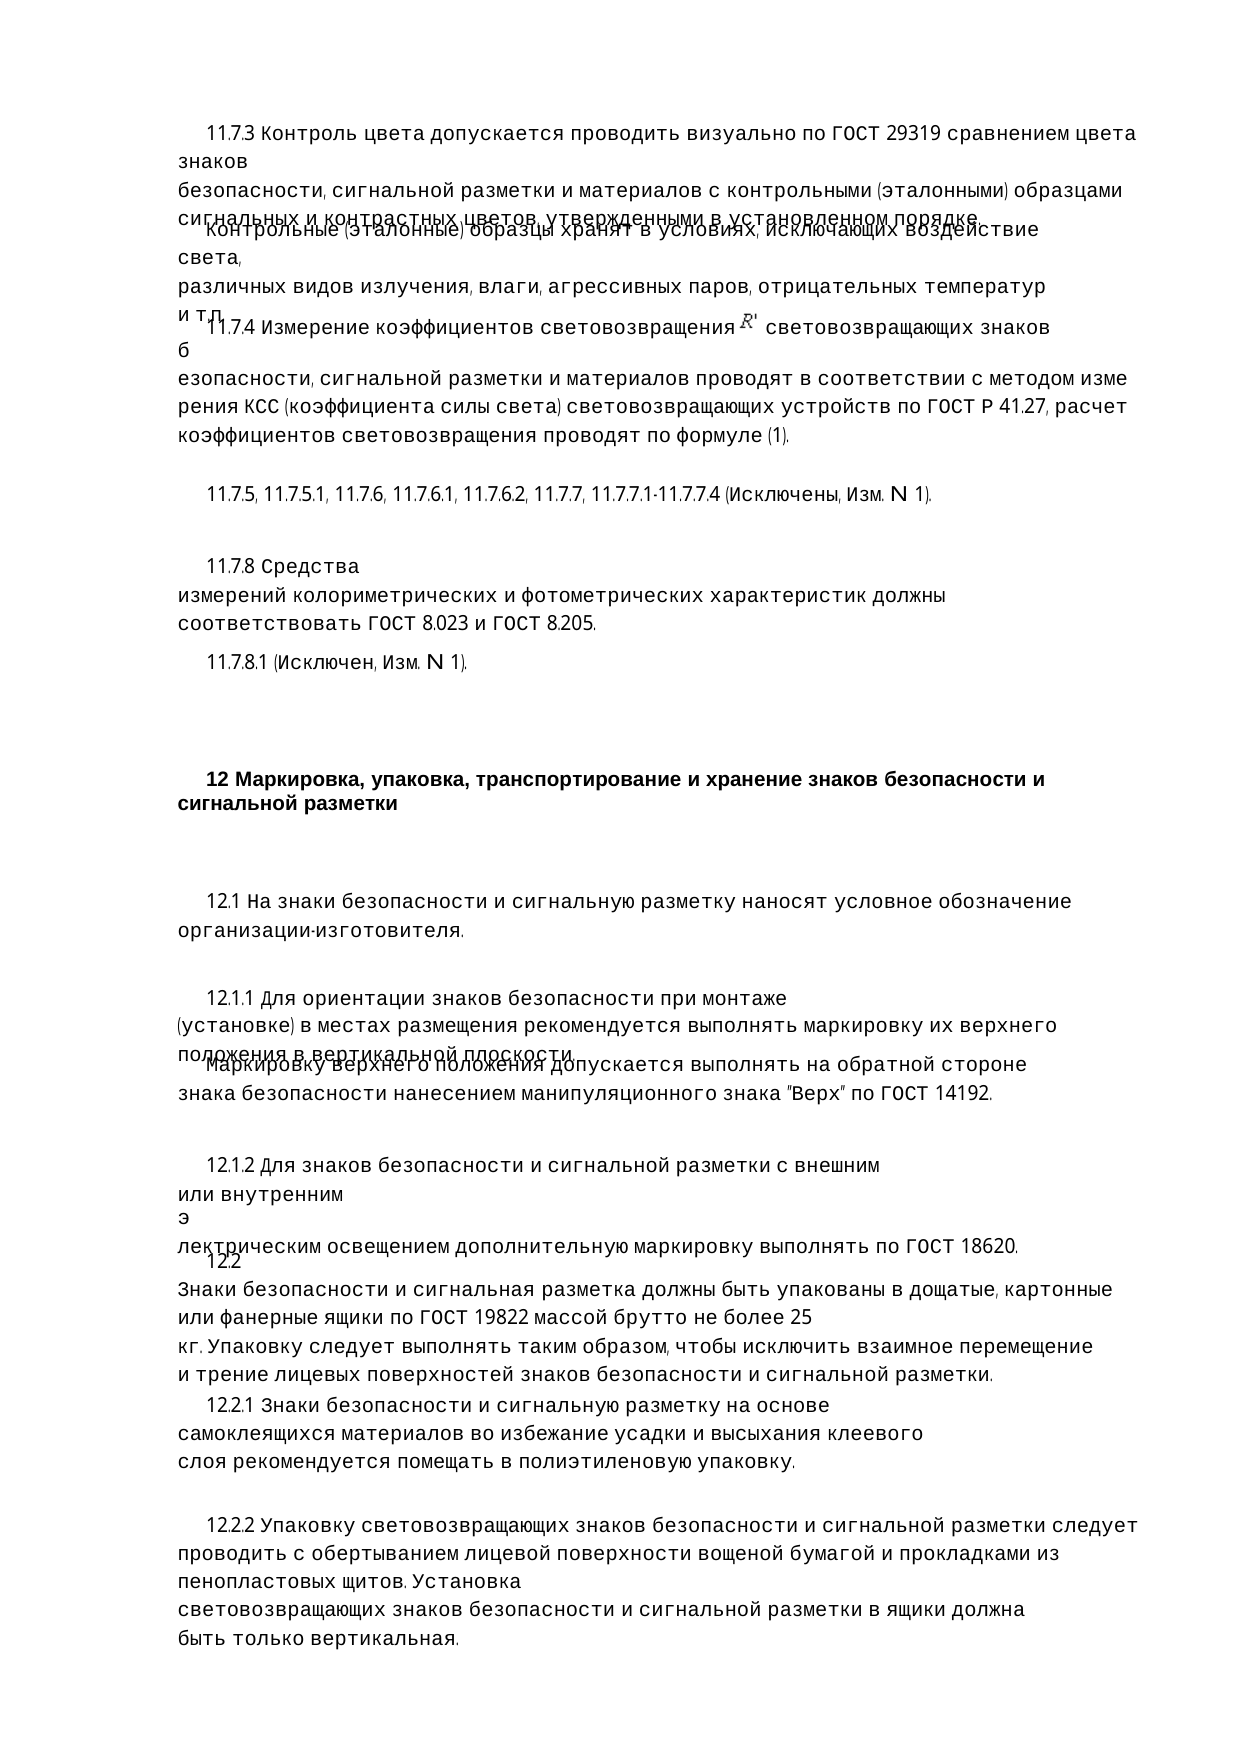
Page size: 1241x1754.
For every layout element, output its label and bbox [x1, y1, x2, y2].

picture [736, 310, 762, 332]
